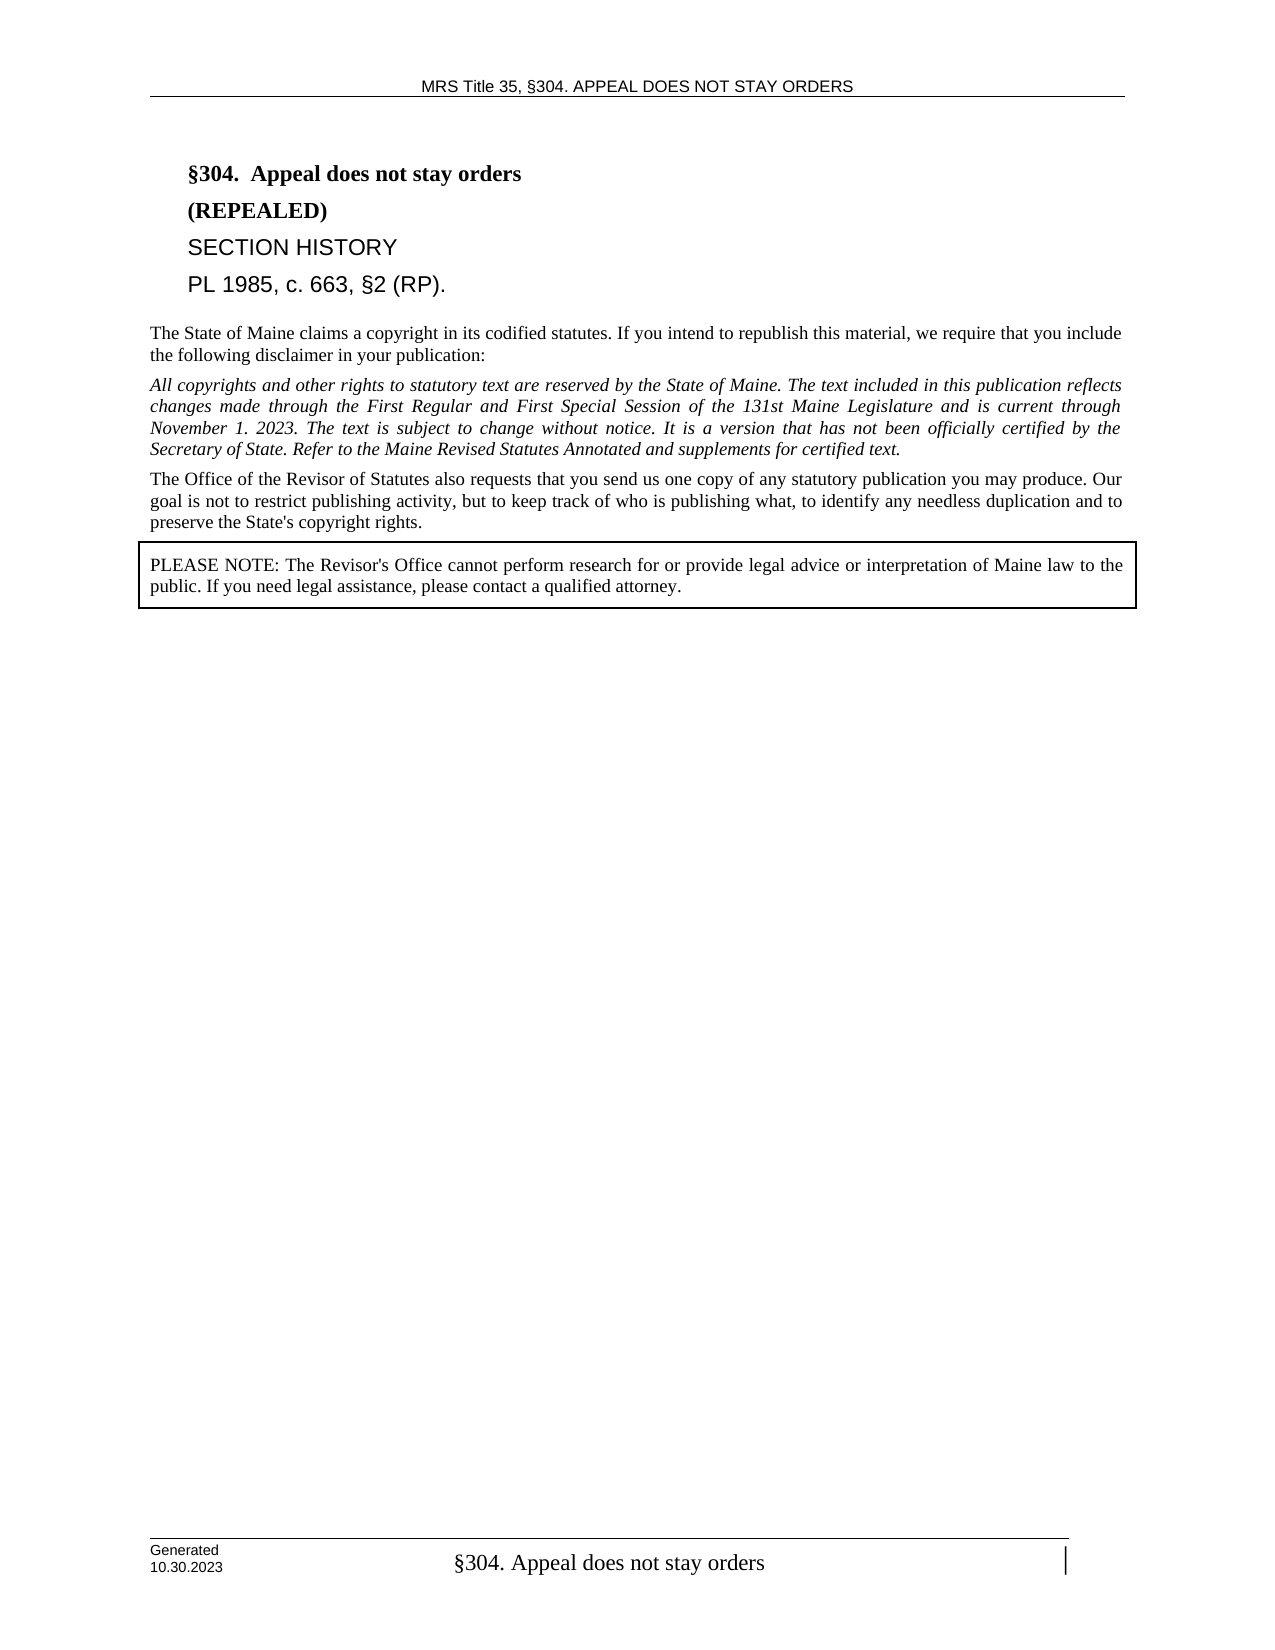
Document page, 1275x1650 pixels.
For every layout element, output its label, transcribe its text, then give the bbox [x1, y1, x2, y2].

text PLEASE NOTE: The Revisor's Office cannot perform research for or provide legal advice or interpretation of Maine law to the public. If you need legal assistance, please contact a qualified attorney. [140, 543, 1135, 607]
text §304. Appeal does not stay orders [187, 160, 1125, 187]
text SECTION HISTORY [187, 234, 1125, 260]
text All copyrights and other rights to statutory text are reserved by the State of Maine. The text included in this publication reflects changes made through the First Regular and First Special Session of the 131st Maine Legislature and is current through November 1. 2023 . The text is subject to change without notice. It is a version that has not been officially certified by the Secretary of State. Refer to the Maine Revised Statutes Annotated and supplements for certified text. [150, 373, 1125, 460]
text PL 1985, c. 663, §2 (RP). [187, 271, 1125, 297]
text The Office of the Revisor of Statutes also requests that you send us one copy of any statutory publication you may produce. Our goal is not to restrict publishing activity, but to keep track of who is publishing what, to identify any needless duplication and to preserve the State's copyright rights. [150, 468, 1125, 533]
text The State of Maine claims a copyright in its codified statutes. If you intend to republish this material, we require that you include the following disclaimer in your publication: [150, 322, 1125, 365]
text (REPEALED) [187, 197, 1125, 223]
